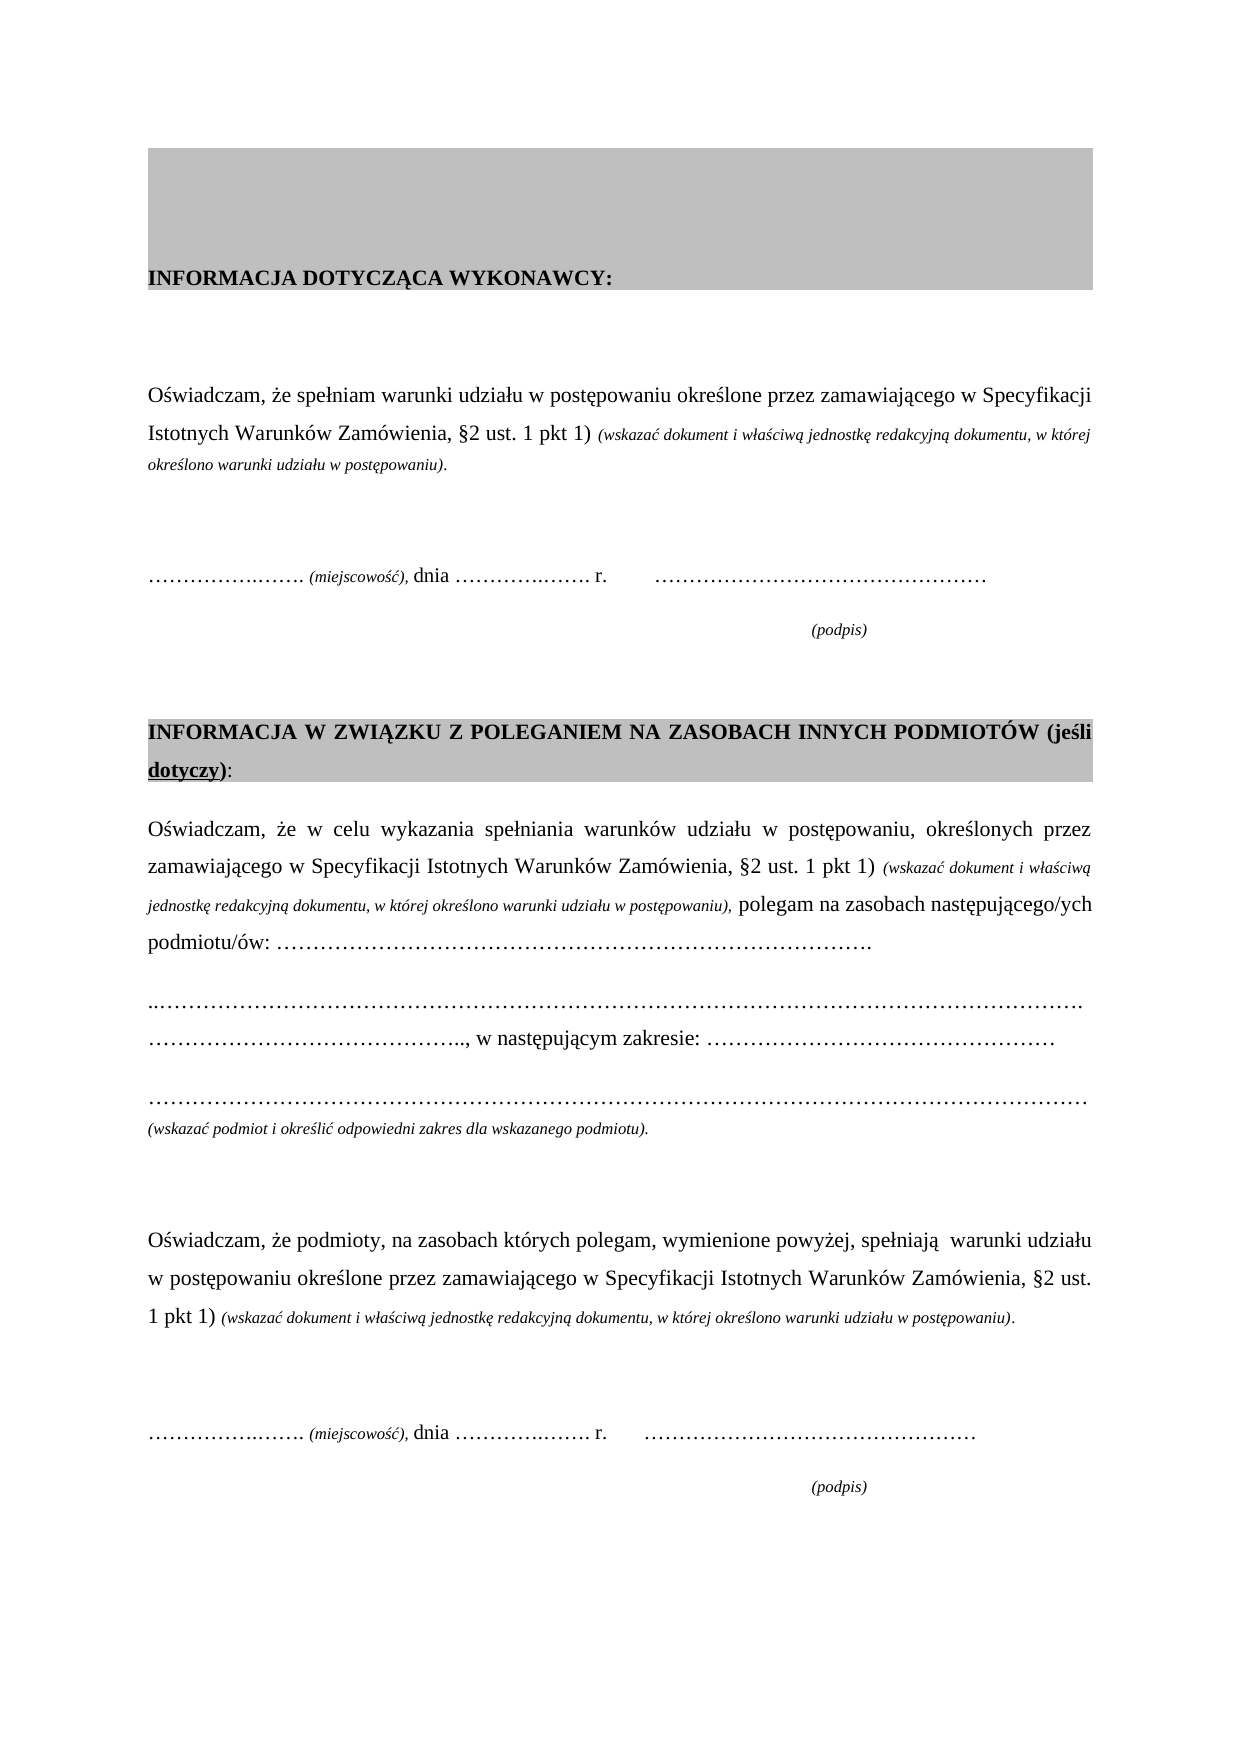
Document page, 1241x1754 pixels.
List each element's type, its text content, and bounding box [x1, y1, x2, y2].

text …………….……. (miejscowość), dnia ………….……. r. ………………………………………… [148, 563, 1093, 587]
text Oświadczam, że w celu wykazania spełniania warunków udziału w postępowaniu, określonych przez zamawiającego w Specyfikacji Istotnych Warunków Zamówienia, §2 ust. 1 pkt 1) (wskazać dokument i właściwą jednostkę redakcyjną dokumentu, w której określono warunki udziału w postępowaniu), polegam na zasobach następującego/ych podmiotu/ów: ………………………………………………………………………. [148, 816, 1093, 954]
text (podpis) [738, 620, 1093, 639]
text ………………………………………………………………………………………………………………… (wskazać podmiot i określić odpowiedni zakres dla wskazanego podmiotu). [148, 1084, 1093, 1138]
text INFORMACJA W ZWIĄZKU Z POLEGANIEM NA ZASOBACH INNYCH PODMIOTÓW (jeśli dotyczy): [148, 719, 1093, 782]
text INFORMACJA DOTYCZĄCA WYKONAWCY: [148, 265, 1093, 290]
text ..……………………………………………………………………………………………………………….…………………………………….., w następującym zakresie: ………………………………………… [148, 988, 1093, 1051]
text …………….……. (miejscowość), dnia ………….……. r. ………………………………………… [148, 1420, 1093, 1444]
text Oświadczam, że spełniam warunki udziału w postępowaniu określone przez zamawiającego w Specyfikacji Istotnych Warunków Zamówienia, §2 ust. 1 pkt 1) (wskazać dokument i właściwą jednostkę redakcyjną dokumentu, w której określono warunki udziału w postępowaniu). [148, 382, 1093, 474]
text Oświadczam, że podmioty, na zasobach których polegam, wymienione powyżej, spełniają warunki udziału w postępowaniu określone przez zamawiającego w Specyfikacji Istotnych Warunków Zamówienia, §2 ust. 1 pkt 1) (wskazać dokument i właściwą jednostkę redakcyjną dokumentu, w której określono warunki udziału w postępowaniu). [148, 1227, 1093, 1328]
text (podpis) [738, 1477, 1093, 1496]
